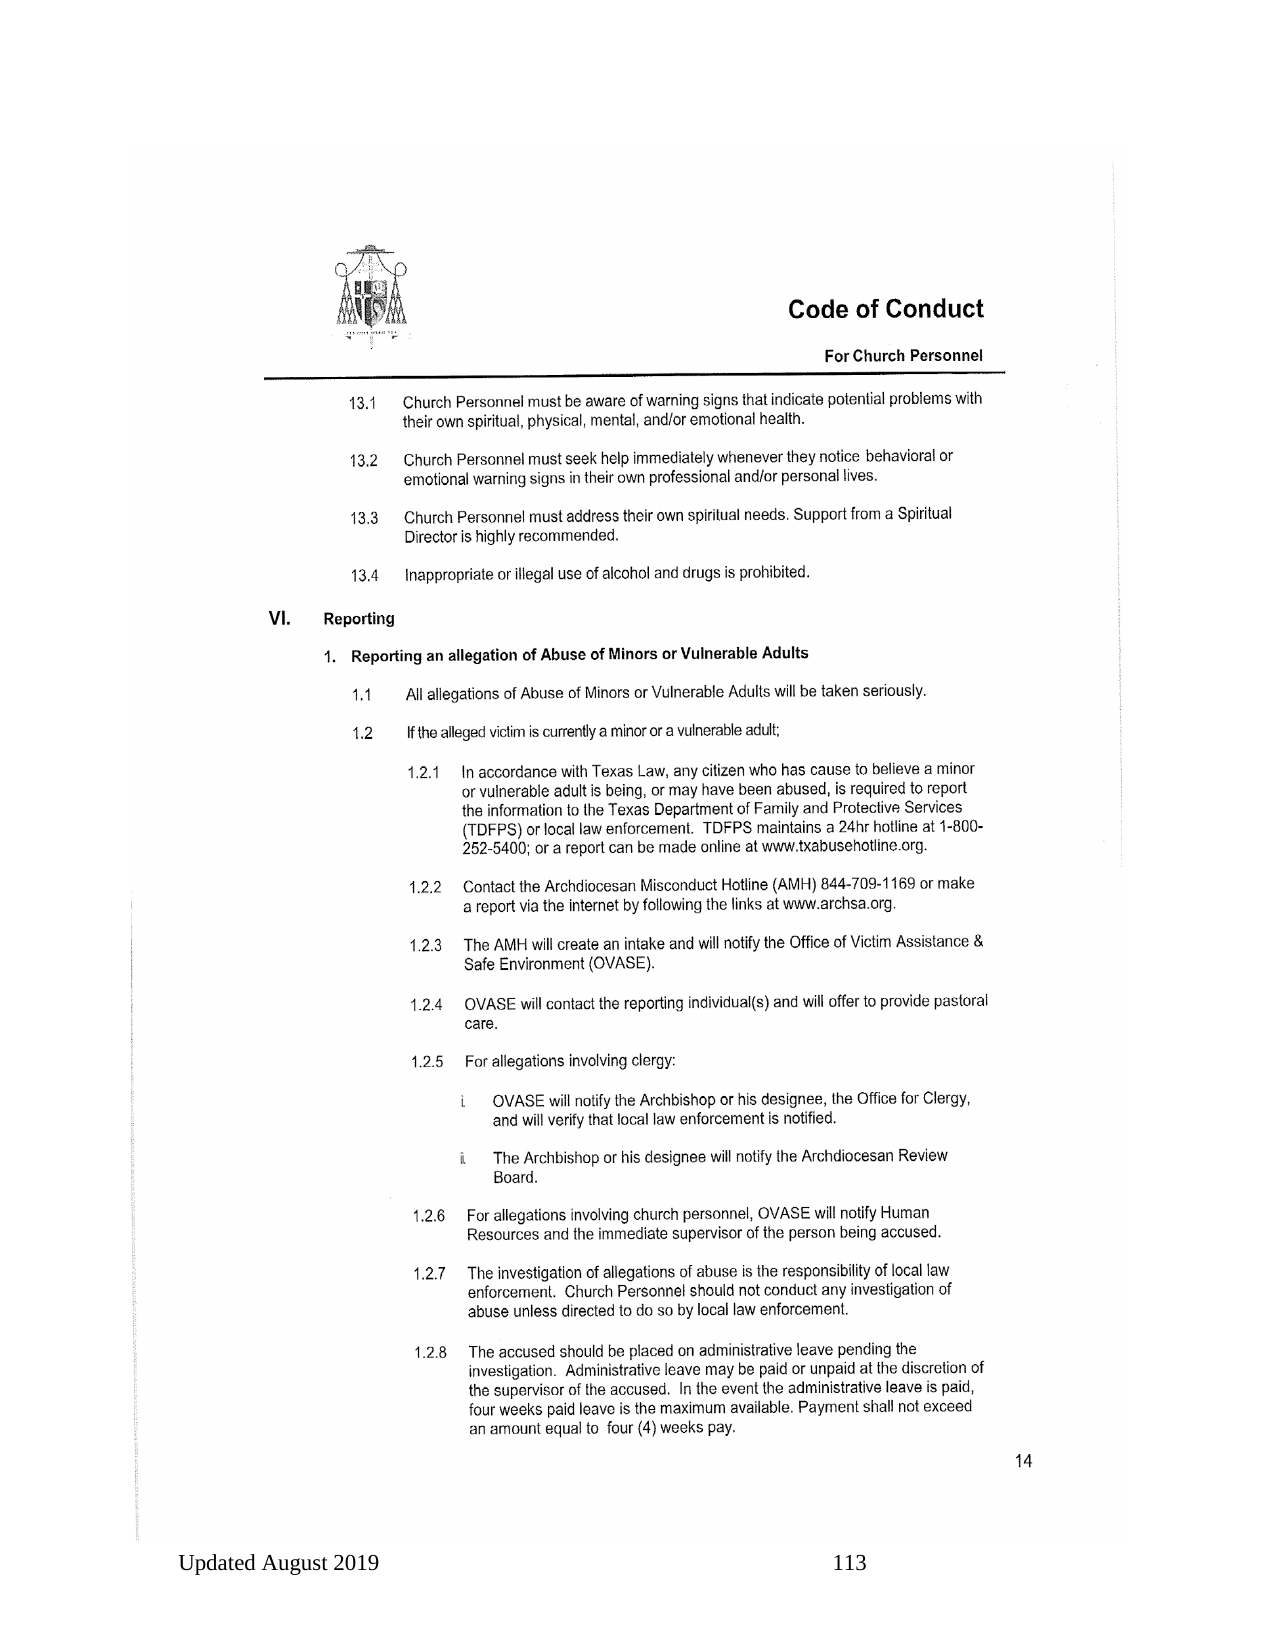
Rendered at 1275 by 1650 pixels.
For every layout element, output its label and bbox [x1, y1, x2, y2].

picture [131, 145, 1122, 1541]
